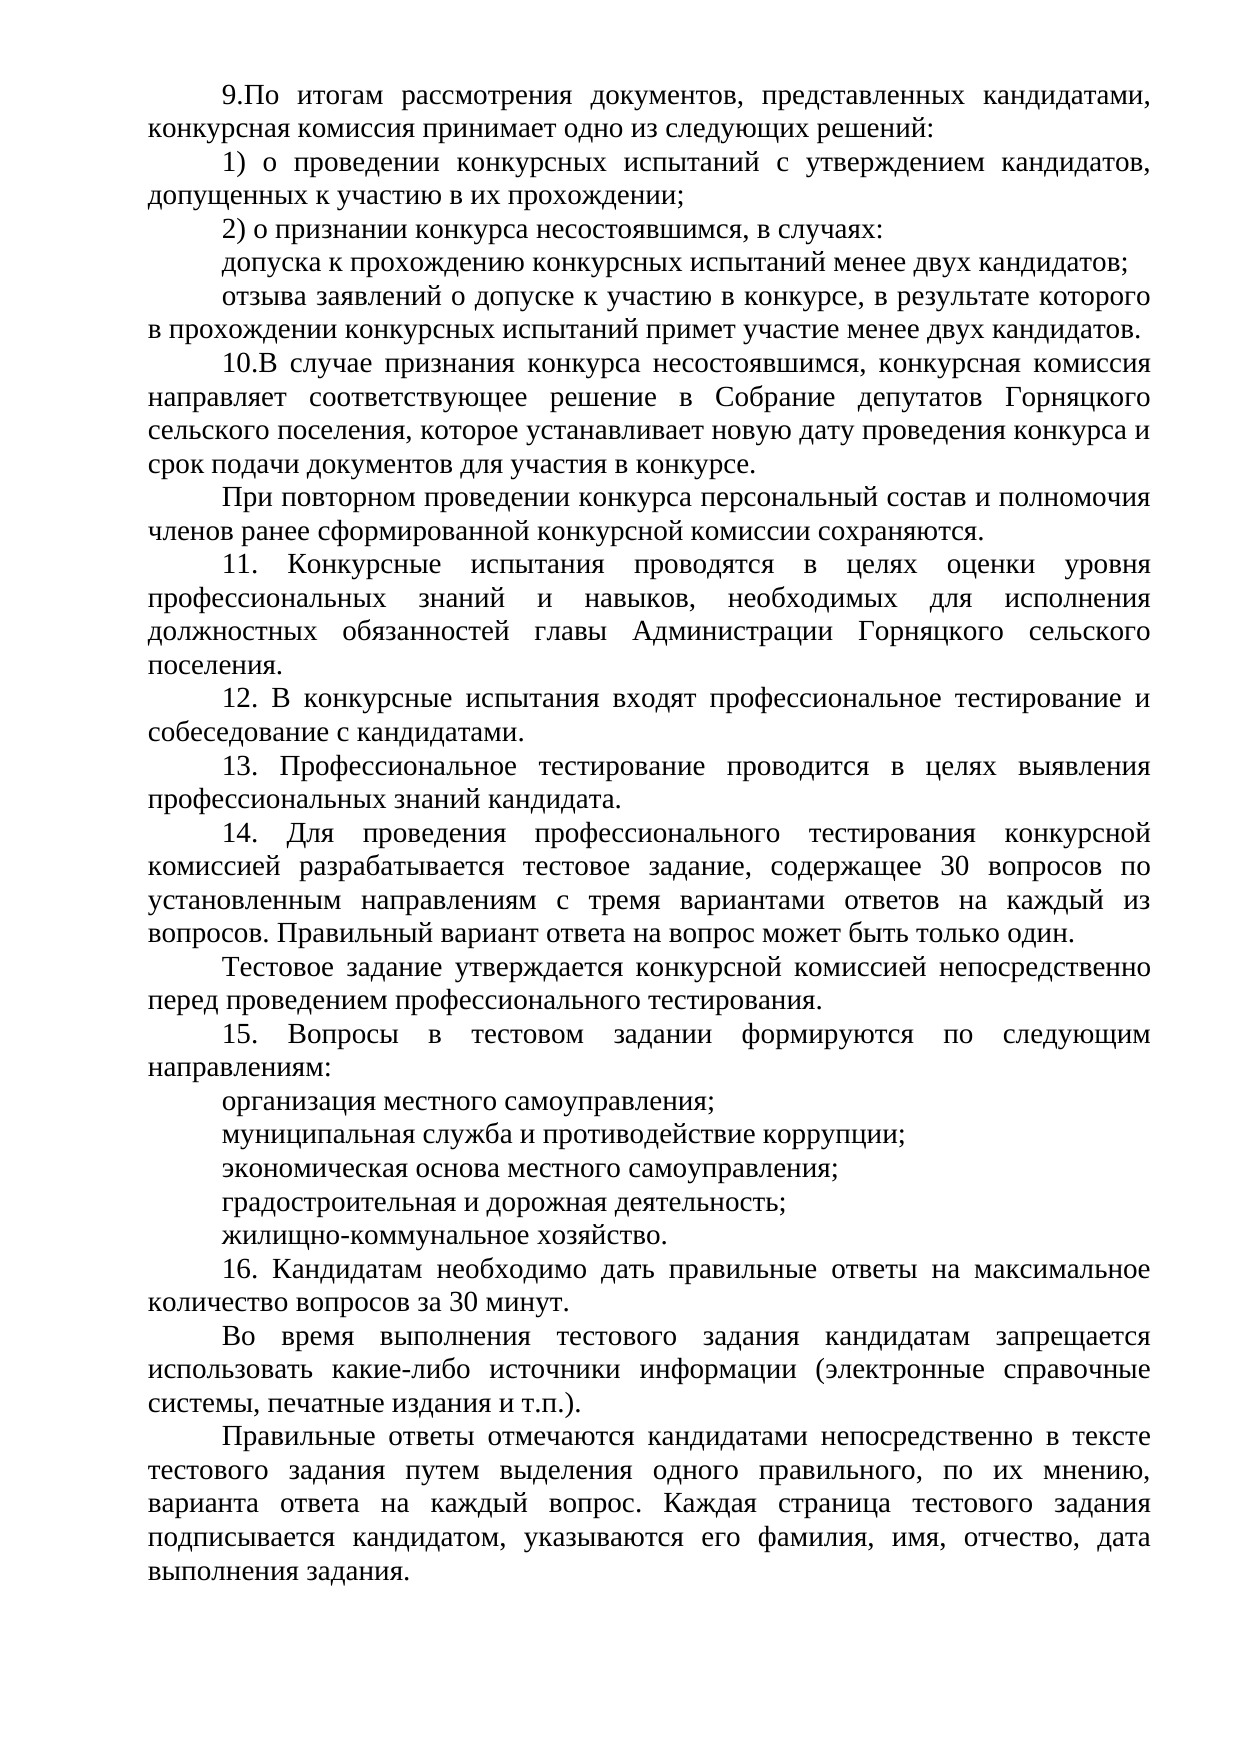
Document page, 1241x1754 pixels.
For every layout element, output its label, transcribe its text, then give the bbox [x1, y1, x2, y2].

text организация местного самоуправления; [148, 1083, 1152, 1117]
text При повторном проведении конкурса персональный состав и полномочия членов ранее сформированной конкурсной комиссии сохраняются. [148, 479, 1152, 546]
text 9.По итогам рассмотрения документов, представленных кандидатами, конкурсная комиссия принимает одно из следующих решений: [148, 77, 1152, 144]
text Во время выполнения тестового задания кандидатам запрещается использовать какие-либо источники информации (электронные справочные системы, печатные издания и т.п.). [148, 1318, 1152, 1418]
text 11. Конкурсные испытания проводятся в целях оценки уровня профессиональных знаний и навыков, необходимых для исполнения должностных обязанностей главы Администрации Горняцкого сельского поселения. [148, 546, 1152, 681]
text жилищно-коммунальное хозяйство. [148, 1217, 1152, 1251]
text отзыва заявлений о допуске к участию в конкурсе, в результате которого в прохождении конкурсных испытаний примет участие менее двух кандидатов. [148, 278, 1152, 345]
text 16. Кандидатам необходимо дать правильные ответы на максимальное количество вопросов за 30 минут. [148, 1251, 1152, 1318]
text 10.В случае признания конкурса несостоявшимся, конкурсная комиссия направляет соответствующее решение в Собрание депутатов Горняцкого сельского поселения, которое устанавливает новую дату проведения конкурса и срок подачи документов для участия в конкурсе. [148, 345, 1152, 479]
text 14. Для проведения профессионального тестирования конкурсной комиссией разрабатывается тестовое задание, содержащее 30 вопросов по установленным направлениям с тремя вариантами ответов на каждый из вопросов. Правильный вариант ответа на вопрос может быть только один. [148, 815, 1152, 949]
text 13. Профессиональное тестирование проводится в целях выявления профессиональных знаний кандидата. [148, 748, 1152, 815]
text 12. В конкурсные испытания входят профессиональное тестирование и собеседование с кандидатами. [148, 681, 1152, 748]
text 1) о проведении конкурсных испытаний с утверждением кандидатов, допущенных к участию в их прохождении; [148, 144, 1152, 211]
text экономическая основа местного самоуправления; [148, 1150, 1152, 1184]
text Правильные ответы отмечаются кандидатами непосредственно в тексте тестового задания путем выделения одного правильного, по их мнению, варианта ответа на каждый вопрос. Каждая страница тестового задания подписывается кандидатом, указываются его фамилия, имя, отчество, дата выполнения задания. [148, 1418, 1152, 1586]
text Тестовое задание утверждается конкурсной комиссией непосредственно перед проведением профессионального тестирования. [148, 949, 1152, 1016]
text 2) о признании конкурса несостоявшимся, в случаях: [148, 211, 1152, 244]
text градостроительная и дорожная деятельность; [148, 1184, 1152, 1217]
text допуска к прохождению конкурсных испытаний менее двух кандидатов; [148, 244, 1152, 278]
text 15. Вопросы в тестовом задании формируются по следующим направлениям: [148, 1016, 1152, 1083]
text муниципальная служба и противодействие коррупции; [148, 1117, 1152, 1150]
